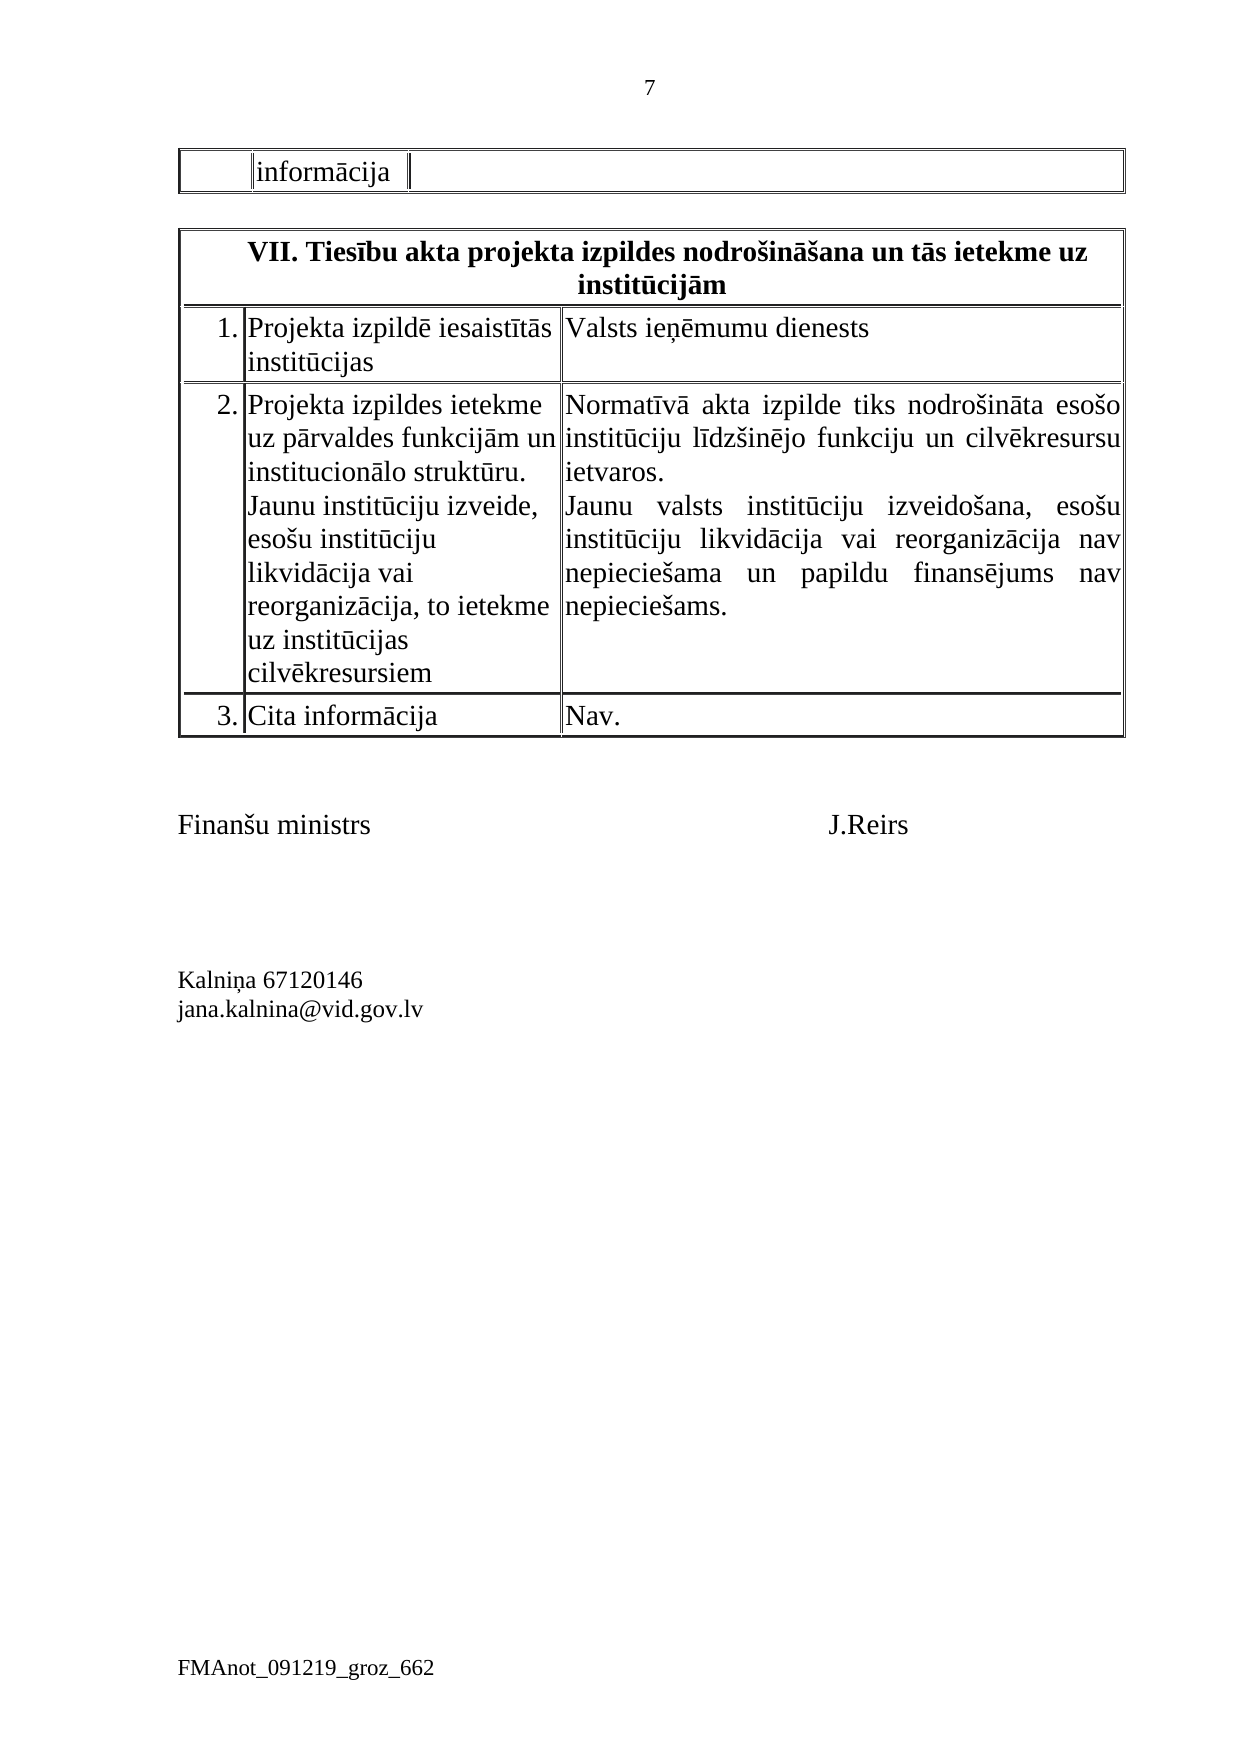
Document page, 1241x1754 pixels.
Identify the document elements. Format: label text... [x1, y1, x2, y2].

table_cell Projekta izpildes ietekme uz pārvaldes funkcijām un institucionālo struktūru. Jaunu institūciju izveide, esošu institūciju likvidācija vai reorganizācija, to ietekme uz institūcijas cilvēkresursiem [246, 384, 560, 692]
table_cell 1. [181, 304, 243, 381]
table_cell Projekta izpildē iesaistītās institūcijas [246, 308, 560, 381]
table_cell Valsts ieņēmumu dienests [563, 304, 1123, 381]
text Finanšu ministrs J.Reirs [177, 807, 1122, 841]
text Kalniņa 67120146 [177, 966, 1122, 994]
table_cell Normatīvā akta izpilde tiks nodrošināta esošo institūciju līdzšinējo funkciju un cilvēkresursu ietvaros. Jaunu valsts institūciju izveidošana, esošu institūciju likvidācija vai reorganizācija nav nepieciešama un papildu finansējums nav nepieciešams. [562, 381, 1124, 692]
table_cell Nav. [409, 151, 1123, 191]
table_cell 4. [181, 151, 253, 191]
table_cell Nav. [562, 692, 1123, 735]
table_header VII. Tiesību akta projekta izpildes nodrošināšana un tās ietekme uz institūcijām [181, 231, 1123, 304]
table_cell Cita informācija [244, 695, 562, 735]
table_cell 2. [180, 381, 244, 692]
text jana.kalnina@vid.gov.lv [177, 994, 1122, 1023]
table_cell Cita informācija [253, 149, 409, 191]
table_cell 3. [181, 692, 244, 735]
